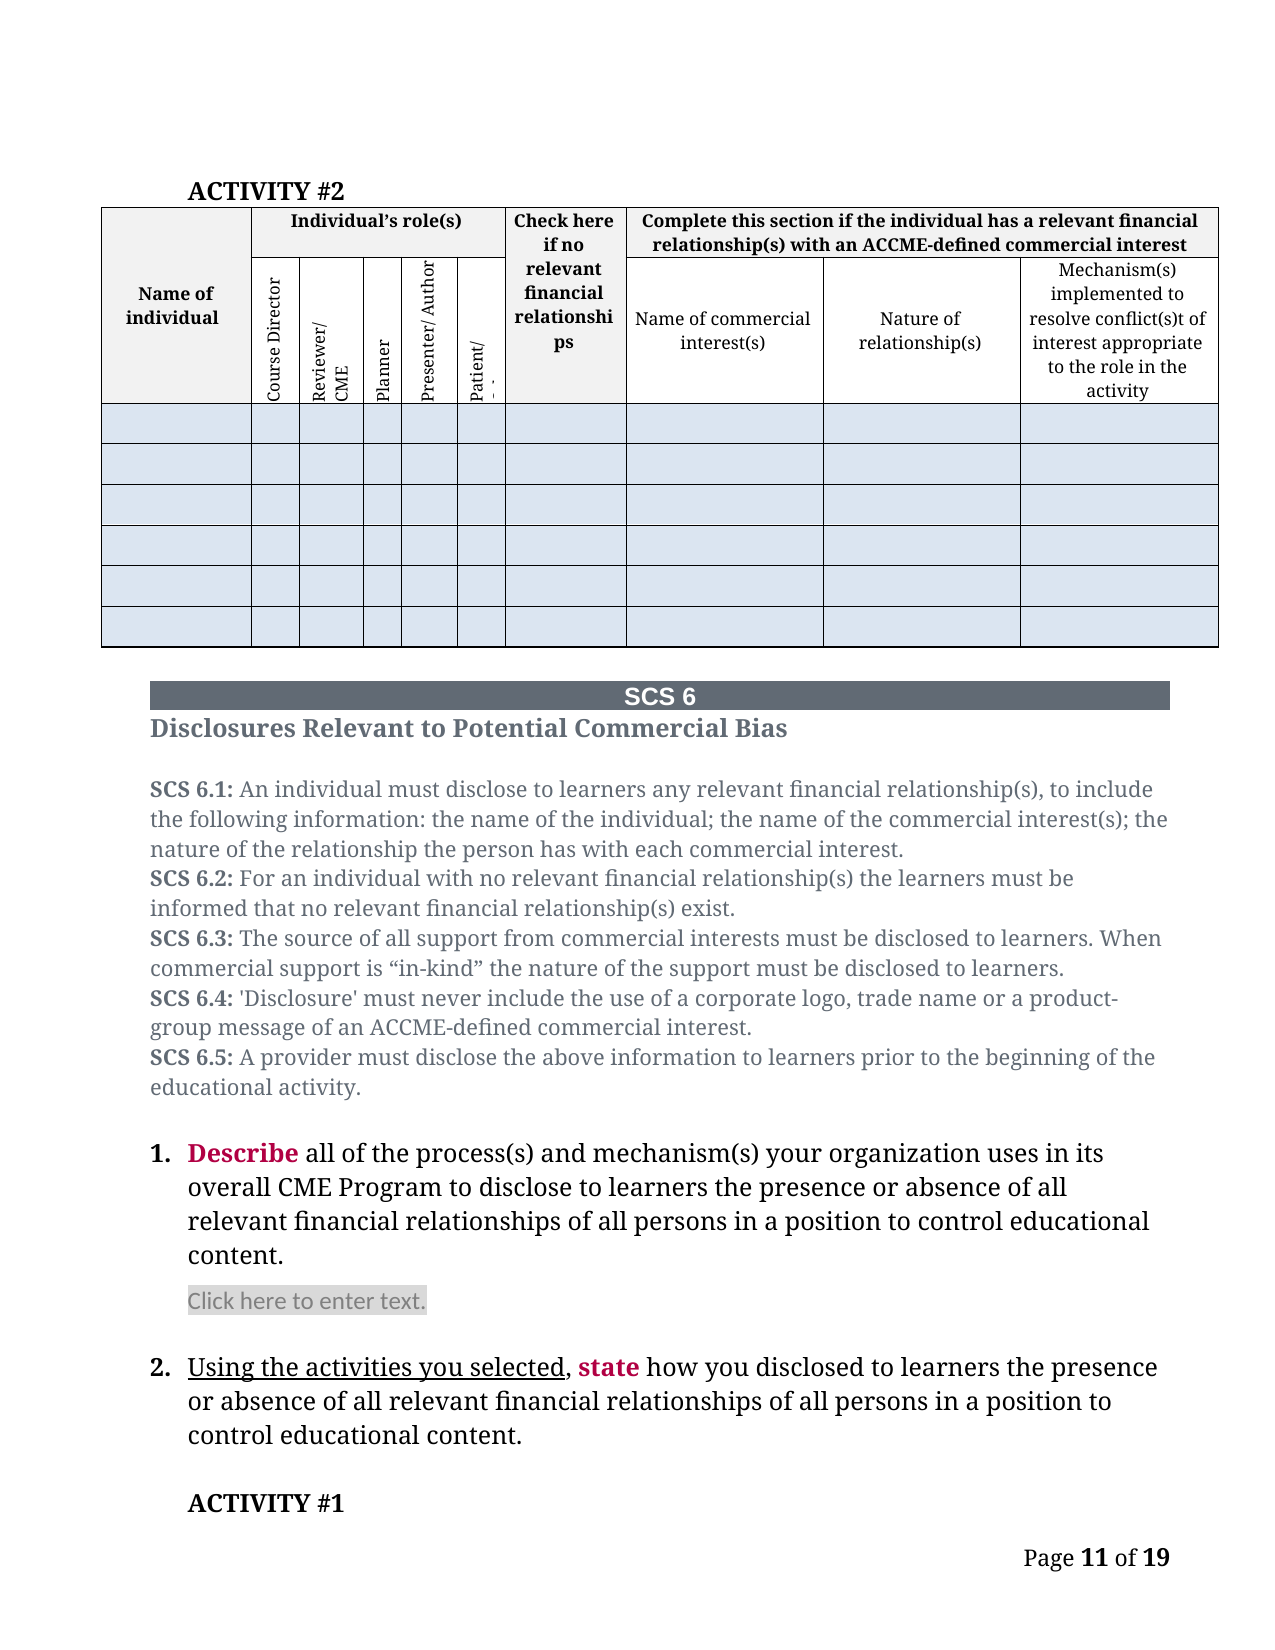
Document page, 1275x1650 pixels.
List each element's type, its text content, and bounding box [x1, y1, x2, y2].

table_cell Reviewer/ CME Committee [300, 258, 363, 403]
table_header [506, 208, 626, 403]
table_cell [458, 607, 505, 646]
table_header Complete this section if the individual has a relevant financial relationship(s) with an ACCME-defined commercial interest [627, 208, 1218, 257]
table_cell [1021, 566, 1218, 606]
table_cell [458, 404, 505, 443]
table_cell [252, 607, 299, 646]
table_cell [402, 485, 457, 524]
table_cell [300, 444, 363, 484]
table_cell [627, 404, 823, 443]
table_cell [300, 485, 363, 524]
table_cell [627, 566, 823, 606]
table_cell [506, 404, 626, 443]
table_cell [252, 404, 299, 443]
list Using the activities you selected, state how you disclosed to learners the presence or absence of all relevant financial relationships of all persons in a position to control educational content. [150, 1349, 1170, 1452]
table_cell [1021, 607, 1218, 646]
table_cell Planner [364, 258, 401, 403]
table_cell [1021, 526, 1218, 565]
table_cell Mechanism(s) implemented to resolve conflict(s)t of interest appropriate to the role in the activity [1021, 258, 1218, 403]
table_cell [252, 444, 299, 484]
table_cell [102, 444, 251, 484]
table_cell [1021, 485, 1218, 524]
table_cell [364, 607, 401, 646]
table_cell [824, 526, 1020, 565]
table_header Individual’s role(s) [252, 208, 505, 257]
table_cell [300, 566, 363, 606]
table_cell [458, 566, 505, 606]
table_cell Name of commercial interest(s) [627, 258, 823, 403]
table_cell [252, 566, 299, 606]
table_cell [402, 607, 457, 646]
table_cell [300, 404, 363, 443]
table_cell [506, 485, 626, 524]
table_cell [506, 526, 626, 565]
table_cell [364, 485, 401, 524]
table_cell [402, 526, 457, 565]
table_cell [627, 607, 823, 646]
table_cell [364, 566, 401, 606]
table_cell [506, 607, 626, 646]
text ACTIVITY #1 [187, 1486, 1170, 1520]
table_cell [627, 485, 823, 524]
table_cell [824, 485, 1020, 524]
table_cell [364, 404, 401, 443]
text ACTIVITY #2 [187, 173, 1170, 207]
table_cell Course Director [252, 258, 299, 403]
table_cell [364, 526, 401, 565]
table_cell [102, 485, 251, 524]
text SCS 6.2: For an individual with no relevant financial relationship(s) the learners must be informed that no relevant financial relationship(s) exist. [150, 863, 1170, 923]
table_cell [627, 526, 823, 565]
table_cell [506, 444, 626, 484]
table_cell [102, 566, 251, 606]
text SCS 6.1: An individual must disclose to learners any relevant financial relationship(s), to include the following information: the name of the individual; the name of the commercial interest(s); the nature of the relationship the person has with each commercial interest. [150, 774, 1170, 863]
table_cell [300, 607, 363, 646]
table_cell [402, 404, 457, 443]
table_cell [102, 404, 251, 443]
text SCS 6 [150, 681, 1170, 710]
table_cell [458, 526, 505, 565]
table_cell [402, 566, 457, 606]
table_cell [102, 607, 251, 646]
table_cell [1021, 404, 1218, 443]
text SCS 6.4: 'Disclosure' must never include the use of a corporate logo, trade name or a product-group message of an ACCME-defined commercial interest. [150, 983, 1170, 1042]
table_cell [824, 404, 1020, 443]
table_cell [252, 485, 299, 524]
table_cell [402, 444, 457, 484]
table_cell [824, 566, 1020, 606]
table_cell [458, 485, 505, 524]
table_cell [1021, 444, 1218, 484]
table_cell [627, 444, 823, 484]
table_cell [824, 607, 1020, 646]
table_cell Nature of relationship(s) [824, 258, 1020, 403]
table_cell [252, 526, 299, 565]
list Describe all of the process(s) and mechanism(s) your organization uses in its overall CME Program to disclose to learners the presence or absence of all relevant financial relationships of all persons in a position to control educational content. [150, 1136, 1170, 1272]
table_header Name of individual [102, 208, 251, 403]
text Disclosures Relevant to Potential Commercial Bias [150, 710, 1170, 744]
table_cell Patient/ Other [458, 258, 505, 403]
table_cell [824, 444, 1020, 484]
table_cell [458, 444, 505, 484]
table_cell [300, 526, 363, 565]
text SCS 6.5: A provider must disclose the above information to learners prior to the beginning of the educational activity. [150, 1042, 1170, 1102]
table_cell [102, 526, 251, 565]
text SCS 6.3: The source of all support from commercial interests must be disclosed to learners. When commercial support is “in-kind” the nature of the support must be disclosed to learners. [150, 923, 1170, 983]
table_cell [364, 444, 401, 484]
table_cell Presenter/ Author [402, 258, 457, 403]
table_cell [506, 566, 626, 606]
